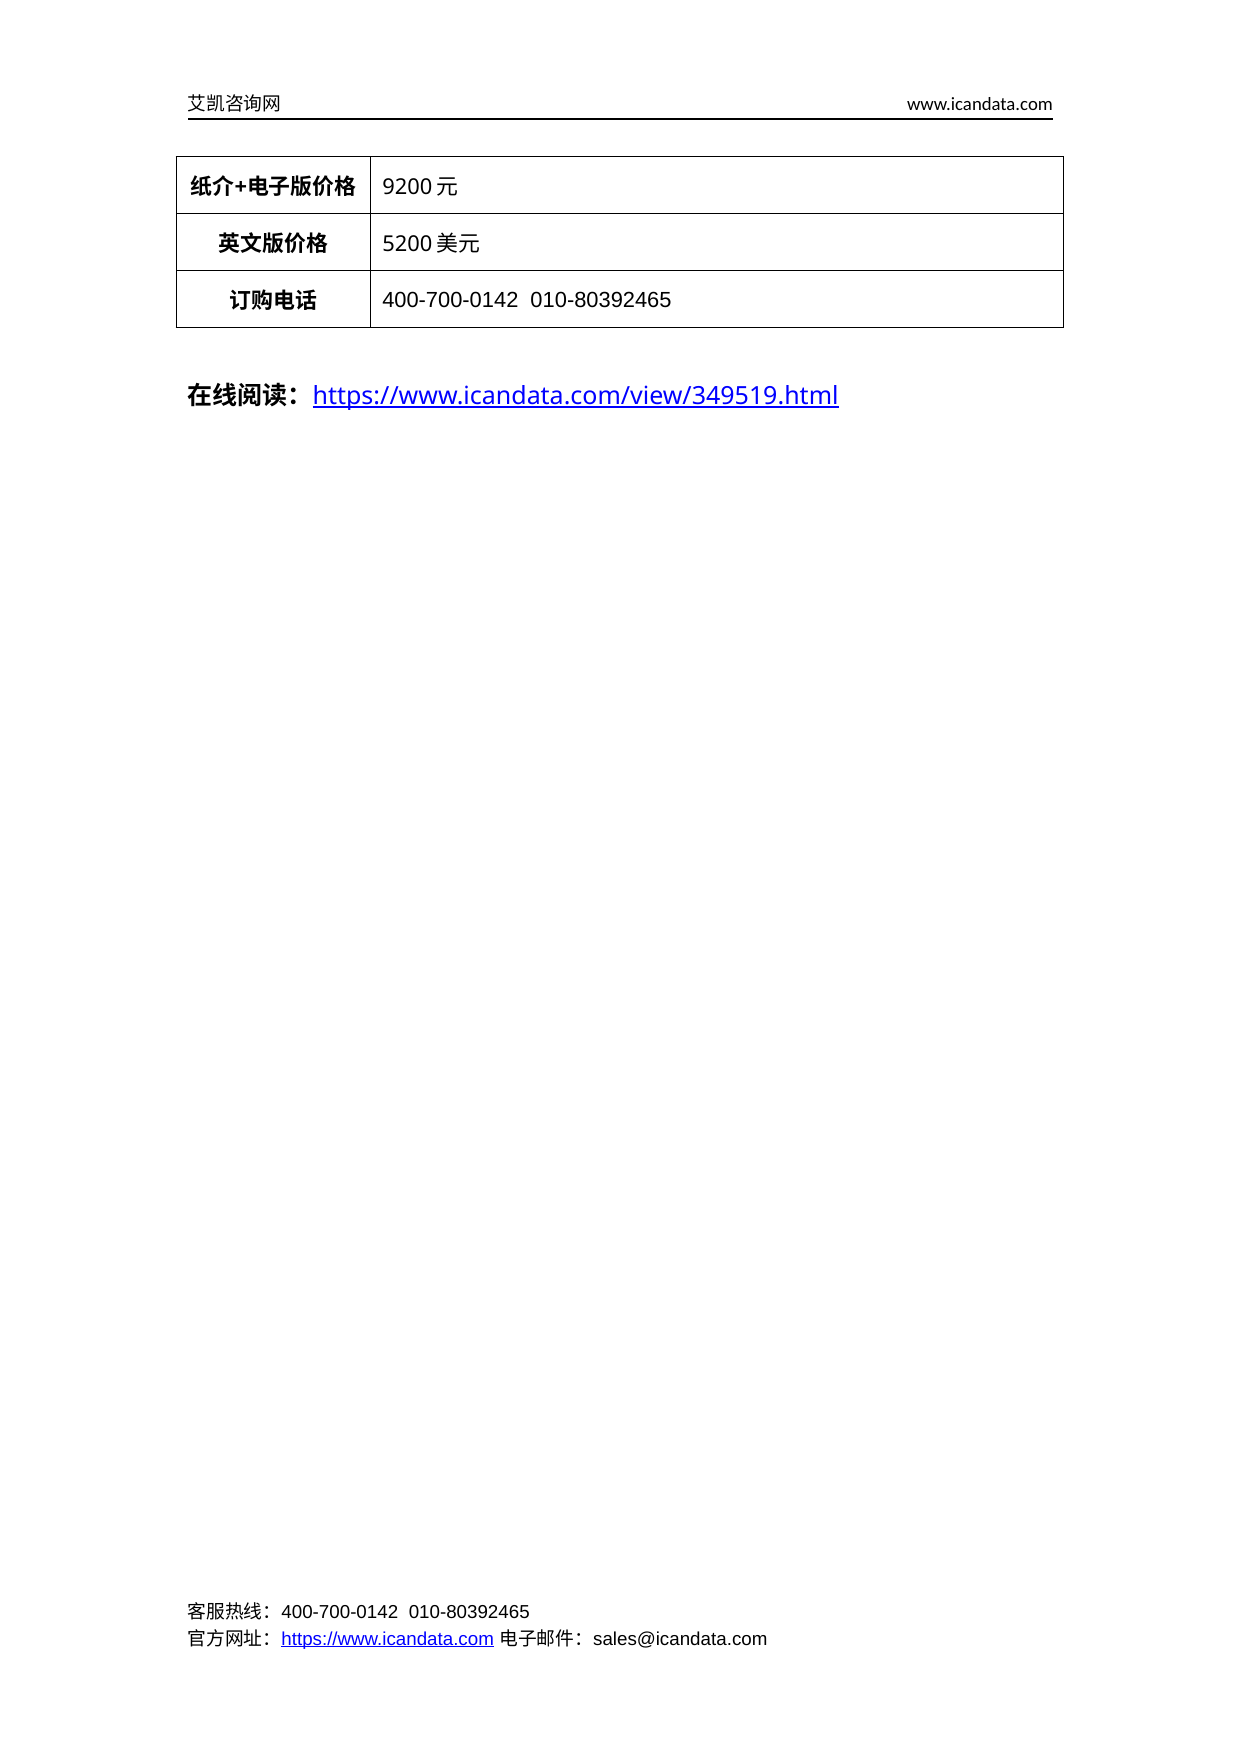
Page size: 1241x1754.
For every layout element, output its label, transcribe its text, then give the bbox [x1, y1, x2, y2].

table_cell 5200美元 [371, 214, 1063, 270]
table_cell 400-700-0142 010-80392465 [371, 271, 1063, 327]
text 在线阅读：https://www.icandata.com/view/349519.html [187, 361, 1053, 426]
table_cell 纸介+电子版价格 [177, 157, 370, 213]
table_cell 订购电话 [177, 271, 370, 327]
table_cell 英文版价格 [177, 214, 370, 270]
table_cell 9200元 [371, 157, 1063, 213]
